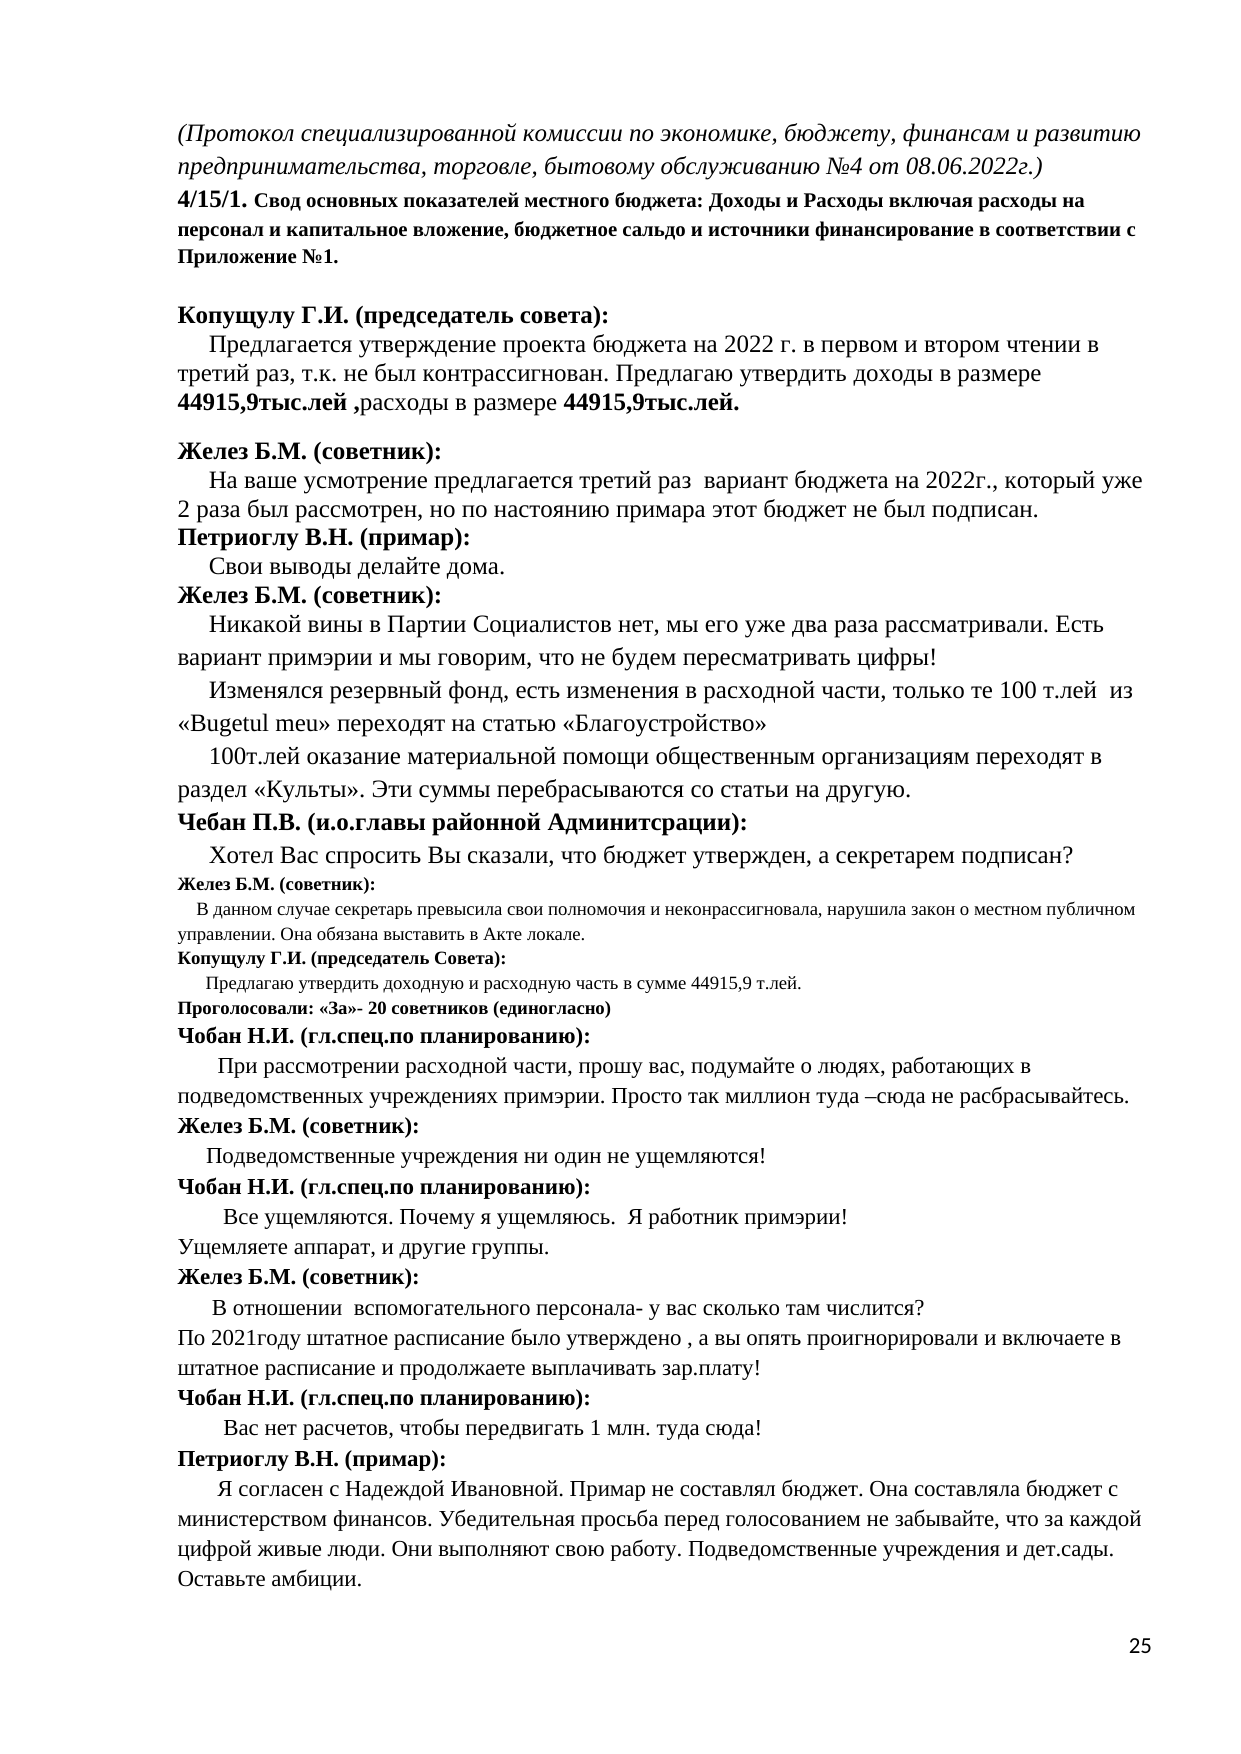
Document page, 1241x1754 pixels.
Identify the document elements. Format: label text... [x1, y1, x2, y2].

text При рассмотрении расходной части, прошу вас, подумайте о людях, работающих в подведомственных учреждениях примэрии. Просто так миллион туда –сюда не расбрасывайтесь. [177, 1052, 1152, 1108]
text Все ущемляются. Почему я ущемляюсь. Я работник примэрии! [177, 1203, 1152, 1229]
text Петриоглу В.Н. (примар): [177, 1444, 1152, 1471]
text 100т.лей оказание материальной помощи общественным организациям переходят в раздел «Культы». Эти суммы перебрасываются со статьи на другую. [177, 741, 1152, 803]
text Ущемляете аппарат, и другие группы. [177, 1233, 1152, 1259]
text Чебан П.В. (и.о.главы районной Админитсрации): [177, 807, 1152, 836]
text Желез Б.М. (советник): [177, 873, 1152, 894]
text Чобан Н.И. (гл.спец.по планированию): [177, 1173, 1152, 1199]
text По 2021году штатное расписание было утверждено , а вы опять проигнорировали и включаете в штатное расписание и продолжаете выплачивать зар.плату! [177, 1324, 1152, 1380]
text В данном случае секретарь превысила свои полномочия и неконрассигновала, нарушила закон о местном публичном управлении. Она обязана выставить в Акте локале. [177, 898, 1152, 944]
text (Протокол специализированной комиссии по экономике, бюджету, финансам и развитию предпринимательства, торговле, бытовому обслуживанию №4 от 08.06.2022г.) [177, 118, 1152, 180]
text Свои выводы делайте дома. [177, 551, 1152, 580]
text Предлагаю утвердить доходную и расходную часть в сумме 44915,9 т.лей. [177, 972, 1152, 994]
text Петриоглу В.Н. (примар): [177, 522, 1152, 551]
text Я согласен с Надеждой Ивановной. Примар не составлял бюджет. Она составляла бюджет с министерством финансов. Убедительная просьба перед голосованием не забывайте, что за каждой цифрой живые люди. Они выполняют свою работу. Подведомственные учреждения и дет.сады. Оставьте амбиции. [177, 1475, 1152, 1592]
text Желез Б.М. (советник): [177, 1263, 1152, 1290]
text 4/15/1. Свод основных показателей местного бюджета: Доходы и Расходы включая расходы на персонал и капитальное вложение, бюджетное сальдо и источники финансирование в соответствии с Приложение №1. [177, 184, 1152, 268]
text Чобан Н.И. (гл.спец.по планированию): [177, 1384, 1152, 1411]
text Предлагается утверждение проекта бюджета на 2022 г. в первом и втором чтении в третий раз, т.к. не был контрассигнован. Предлагаю утвердить доходы в размере 44915,9тыс.лей ,расходы в размере 44915,9тыс.лей. [177, 329, 1152, 415]
text Никакой вины в Партии Социалистов нет, мы его уже два раза рассматривали. Есть вариант примэрии и мы говорим, что не будем пересматривать цифры! [177, 609, 1152, 671]
text В отношении вспомогательного персонала- у вас сколько там числится? [177, 1293, 1152, 1320]
text Желез Б.М. (советник): [177, 436, 1152, 465]
text На ваше усмотрение предлагается третий раз вариант бюджета на 2022г., который уже 2 раза был рассмотрен, но по настоянию примара этот бюджет не был подписан. [177, 465, 1152, 522]
text Хотел Вас спросить Вы сказали, что бюджет утвержден, а секретарем подписан? [177, 840, 1152, 869]
text Изменялся резервный фонд, есть изменения в расходной части, только те 100 т.лей из «Bugetul meu» переходят на статью «Благоустройство» [177, 675, 1152, 737]
text Чобан Н.И. (гл.спец.по планированию): [177, 1022, 1152, 1048]
text Подведомственные учреждения ни один не ущемляются! [177, 1142, 1152, 1169]
text Желез Б.М. (советник): [177, 580, 1152, 609]
text Желез Б.М. (советник): [177, 1112, 1152, 1139]
text Вас нет расчетов, чтобы передвигать 1 млн. туда сюда! [177, 1414, 1152, 1441]
text Копущулу Г.И. (председатель Совета): [177, 947, 1152, 969]
text Копущулу Г.И. (председатель совета): [177, 300, 1152, 329]
text Проголосовали: «За»- 20 советников (единогласно) [177, 997, 1152, 1018]
